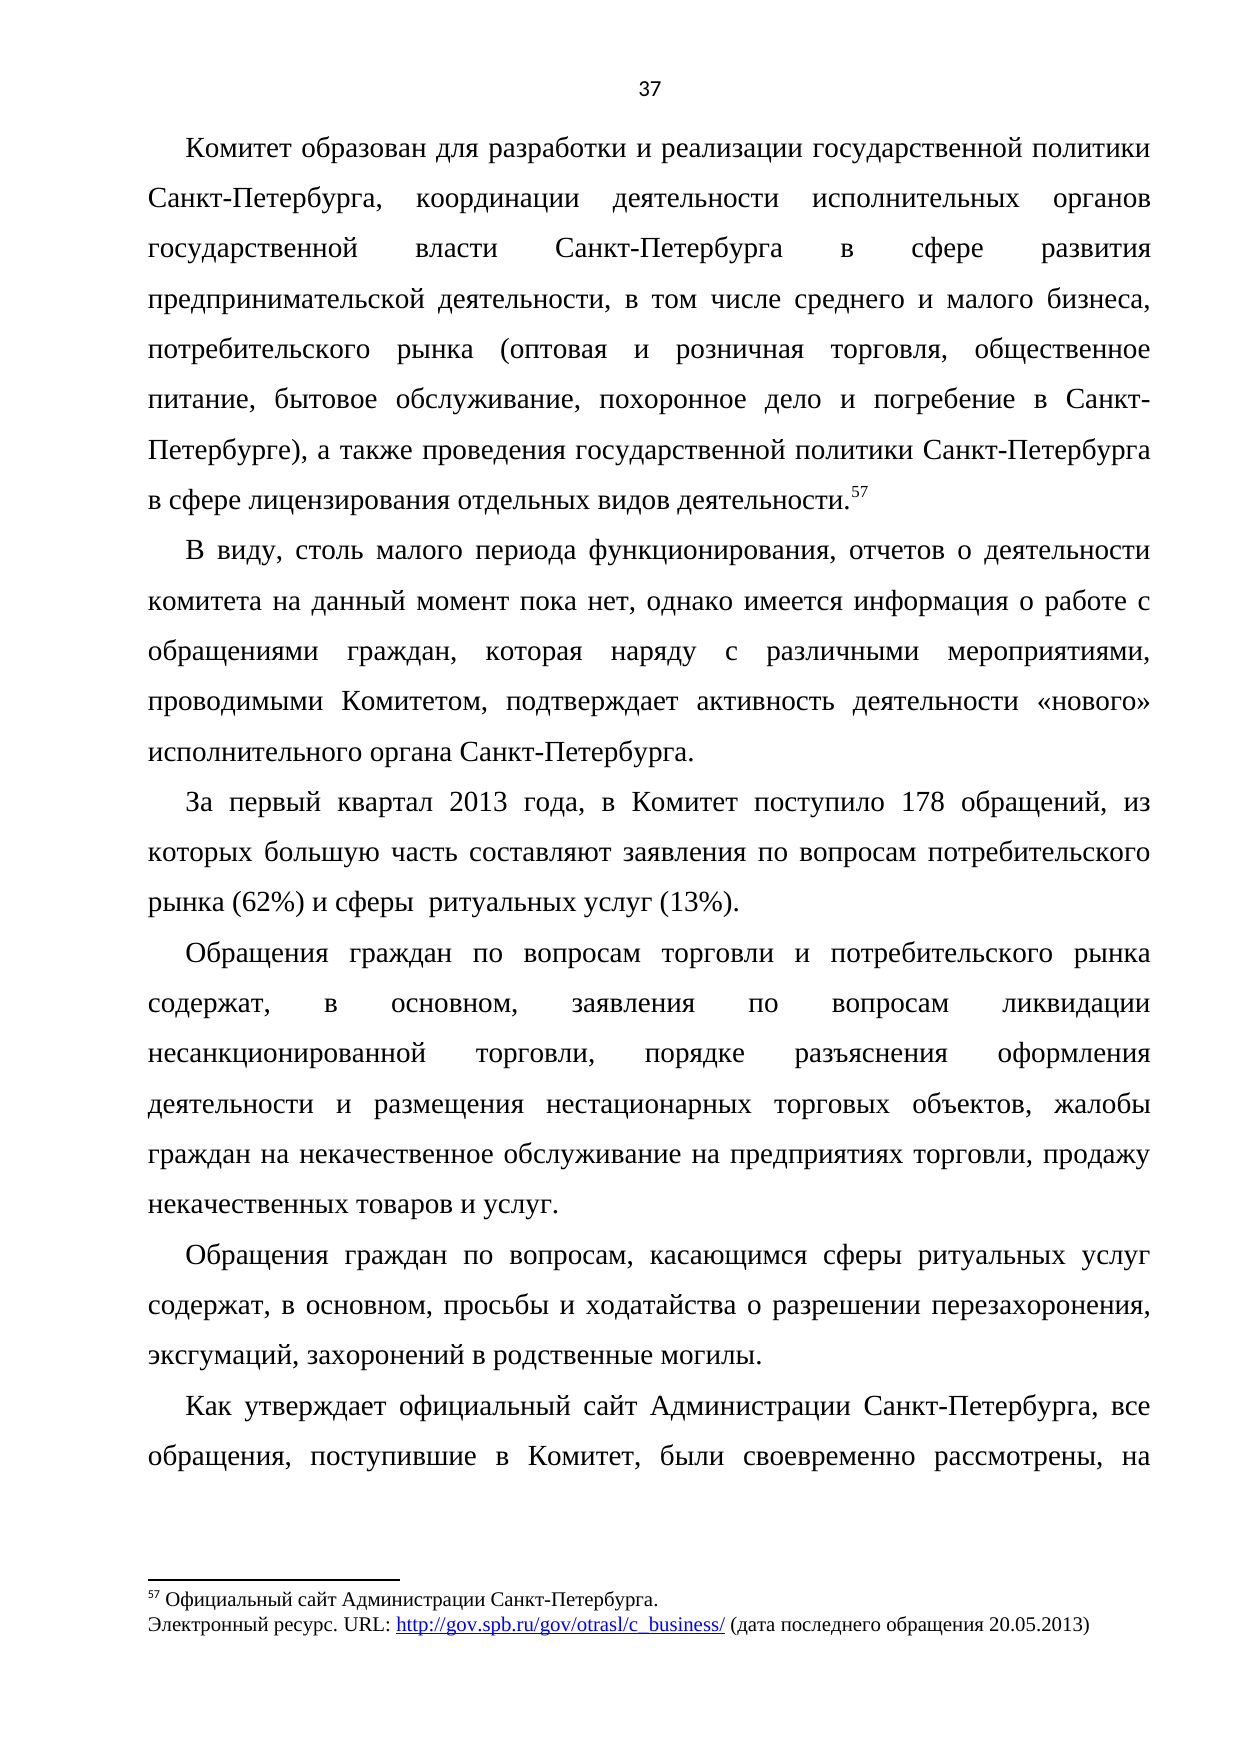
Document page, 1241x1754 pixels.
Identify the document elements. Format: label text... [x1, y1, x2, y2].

text Обращения граждан по вопросам, касающимся сферы ритуальных услуг содержат, в основном, просьбы и ходатайства о разрешении перезахоронения, эксгумаций, захоронений в родственные могилы. [148, 1237, 1152, 1371]
text За первый квартал 2013 года, в Комитет поступило 178 обращений, из которых большую часть составляют заявления по вопросам потребительского рынка (62%) и сферы ритуальных услуг (13%). [148, 784, 1152, 918]
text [148, 1388, 1152, 1472]
text Комитет образован для разработки и реализации государственной политики Санкт-Петербурга, координации деятельности исполнительных органов государственной власти Санкт-Петербурга в сфере развития предпринимательской деятельности, в том числе среднего и малого бизнеса, потребительского рынка (оптовая и розничная торговля, общественное питание, бытовое обслуживание, похоронное дело и погребение в Санкт-Петербурге), а также проведения государственной политики Санкт-Петербурга в сфере лицензирования отдельных видов деятельности. [148, 130, 1152, 516]
text В виду, столь малого периода функционирования, отчетов о деятельности комитета на данный момент пока нет, однако имеется информация о работе с обращениями граждан, которая наряду с различными мероприятиями, проводимыми Комитетом, подтверждает активность деятельности «нового» исполнительного органа Санкт-Петербурга. [148, 532, 1152, 767]
text Обращения граждан по вопросам торговли и потребительского рынка содержат, в основном, заявления по вопросам ликвидации несанкционированной торговли, порядке разъяснения оформления деятельности и размещения нестационарных торговых объектов, жалобы граждан на некачественное обслуживание на предприятиях торговли, продажу некачественных товаров и услуг. [148, 935, 1152, 1220]
